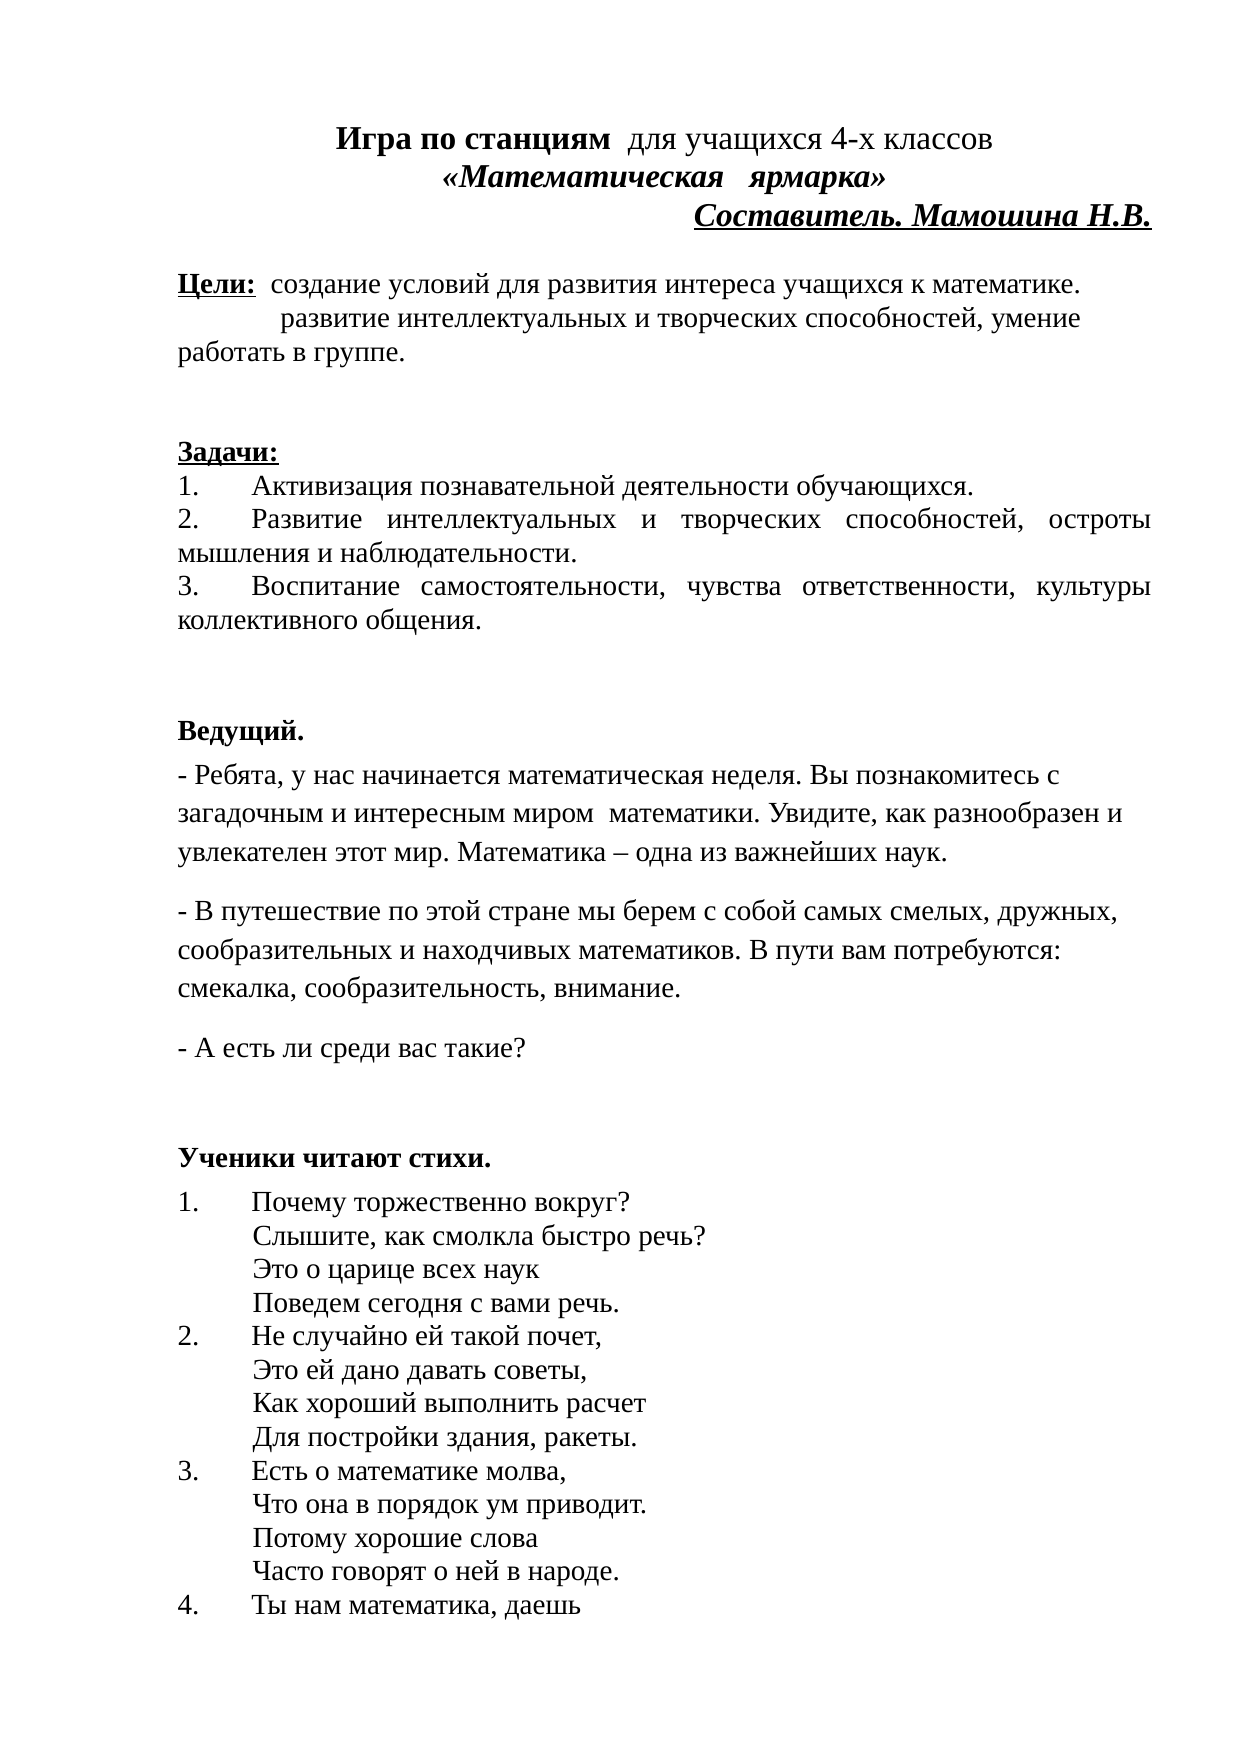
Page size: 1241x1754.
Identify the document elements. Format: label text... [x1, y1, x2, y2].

text Потому хорошие слова [252, 1520, 1152, 1553]
text Как хороший выполнить расчет [252, 1386, 1152, 1419]
text Поведем сегодня с вами речь. [252, 1285, 1152, 1318]
text - А есть ли среди вас такие? [177, 1030, 1152, 1063]
text Для постройки здания, ракеты. [252, 1419, 1152, 1453]
text Задачи: [177, 434, 1152, 468]
text Игра по станциям для учащихся 4-х классов [177, 118, 1152, 156]
text «Математическая ярмарка» [177, 156, 1152, 195]
text Ведущий. [177, 713, 1152, 747]
text Слышите, как смолкла быстро речь? [252, 1218, 1152, 1251]
text Часто говорят о ней в народе. [252, 1553, 1152, 1587]
list Активизация познавательной деятельности обучающихся. [177, 468, 1152, 501]
text Цели: создание условий для развития интереса учащихся к математике. [177, 267, 1152, 300]
text Ученики читают стихи. [177, 1140, 1152, 1174]
list Развитие интеллектуальных и творческих способностей, остроты мышления и наблюдательности. [177, 501, 1152, 568]
text - Ребята, у нас начинается математическая неделя. Вы познакомитесь с загадочным и интересным миром математики. Увидите, как разнообразен и увлекателен этот мир. Математика – одна из важнейших наук. [177, 757, 1152, 868]
list Не случайно ей такой почет, [177, 1318, 1152, 1352]
text Что она в порядок ум приводит. [252, 1486, 1152, 1520]
text - В путешествие по этой стране мы берем с собой самых смелых, дружных, сообразительных и находчивых математиков. В пути вам потребуются: смекалка, сообразительность, внимание. [177, 893, 1152, 1004]
list Ты нам математика, даешь [177, 1587, 1152, 1620]
text Это о царице всех наук [252, 1251, 1152, 1285]
list Воспитание самостоятельности, чувства ответственности, культуры коллективного общения. [177, 568, 1152, 636]
text Составитель. Мамошина Н.В. [177, 195, 1152, 233]
text Это ей дано давать советы, [252, 1352, 1152, 1386]
list Есть о математике молва, [177, 1453, 1152, 1486]
text развитие интеллектуальных и творческих способностей, умение работать в группе. [177, 300, 1152, 367]
list Почему торжественно вокруг? [177, 1184, 1152, 1218]
